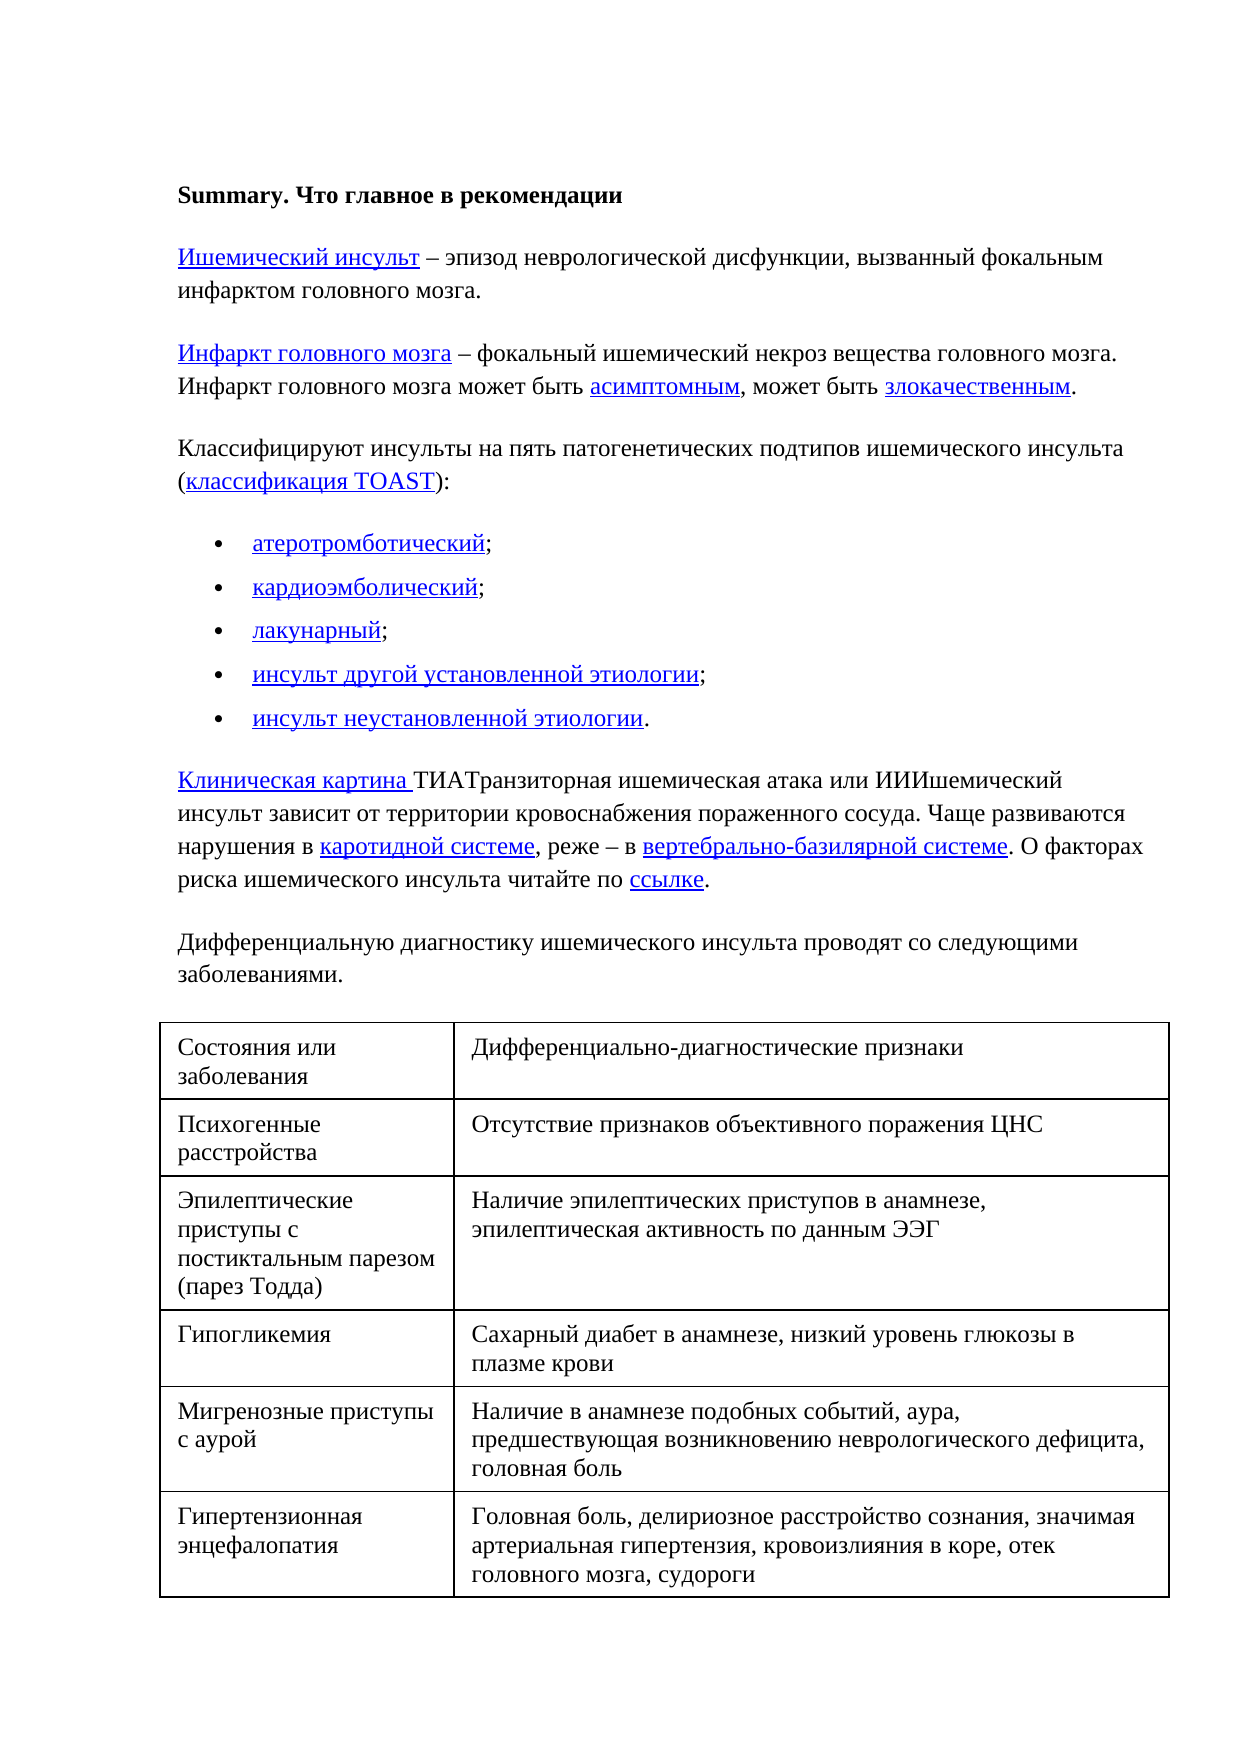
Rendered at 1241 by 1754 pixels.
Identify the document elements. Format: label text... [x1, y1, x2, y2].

table_cell Гипертензионная энцефалопатия [161, 1492, 453, 1596]
text Summary. Что главное в рекомендации [177, 180, 1152, 209]
text Инфаркт головного мозга – фокальный ишемический некроз вещества головного мозга. Инфаркт головного мозга может быть асимптомным, может быть злокачественным. [177, 338, 1152, 399]
text Классифицируют инсульты на пять патогенетических подтипов ишемического инсульта (классификация TOAST): [177, 433, 1152, 495]
list инсульт неустановленной этиологии. [215, 703, 1152, 732]
table_cell Отсутствие признаков объективного поражения ЦНС [455, 1100, 1168, 1175]
list лакунарный; [215, 616, 1152, 644]
table_cell Головная боль, делириозное расстройство сознания, значимая артериальная гипертензия, кровоизлияния в коре, отек головного мозга, судороги [455, 1492, 1168, 1596]
table_cell Эпилептические приступы с постиктальным парезом (парез Тодда) [161, 1177, 453, 1309]
table_cell Сахарный диабет в анамнезе, низкий уровень глюкозы в плазме крови [455, 1311, 1168, 1386]
table_cell Наличие в анамнезе подобных событий, аура, предшествующая возникновению неврологического дефицита, головная боль [455, 1387, 1168, 1491]
text Клиническая картина ТИАТИАТранзиторная ишемическая атака или ИИИИИшемический инсульт зависит от территории кровоснабжения пораженного сосуда. Чаще развиваются нарушения в каротидной системе, реже – в вертебрально-базилярной системе. О факторах риска ишемического инсульта читайте по ссылке. [177, 765, 1152, 893]
table_header Дифференциально-диагностические признаки [455, 1023, 1168, 1098]
table_cell Мигренозные приступы с аурой [161, 1387, 453, 1491]
table_header Состояния или заболевания [161, 1023, 453, 1098]
table_cell Наличие эпилептических приступов в анамнезе, эпилептическая активность по данным ЭЭГ [455, 1177, 1168, 1309]
text Ишемический инсульт – эпизод неврологической дисфункции, вызванный фокальным инфарктом головного мозга. [177, 242, 1152, 304]
list инсульт другой установленной этиологии; [215, 659, 1152, 688]
table_cell Психогенные расстройства [161, 1100, 453, 1175]
list атеротромботический; [215, 528, 1152, 557]
list кардиоэмболический; [215, 572, 1152, 601]
table_cell Гипогликемия [161, 1311, 453, 1386]
text Дифференциальную диагностику ишемического инсульта проводят со следующими заболеваниями. [177, 927, 1152, 988]
